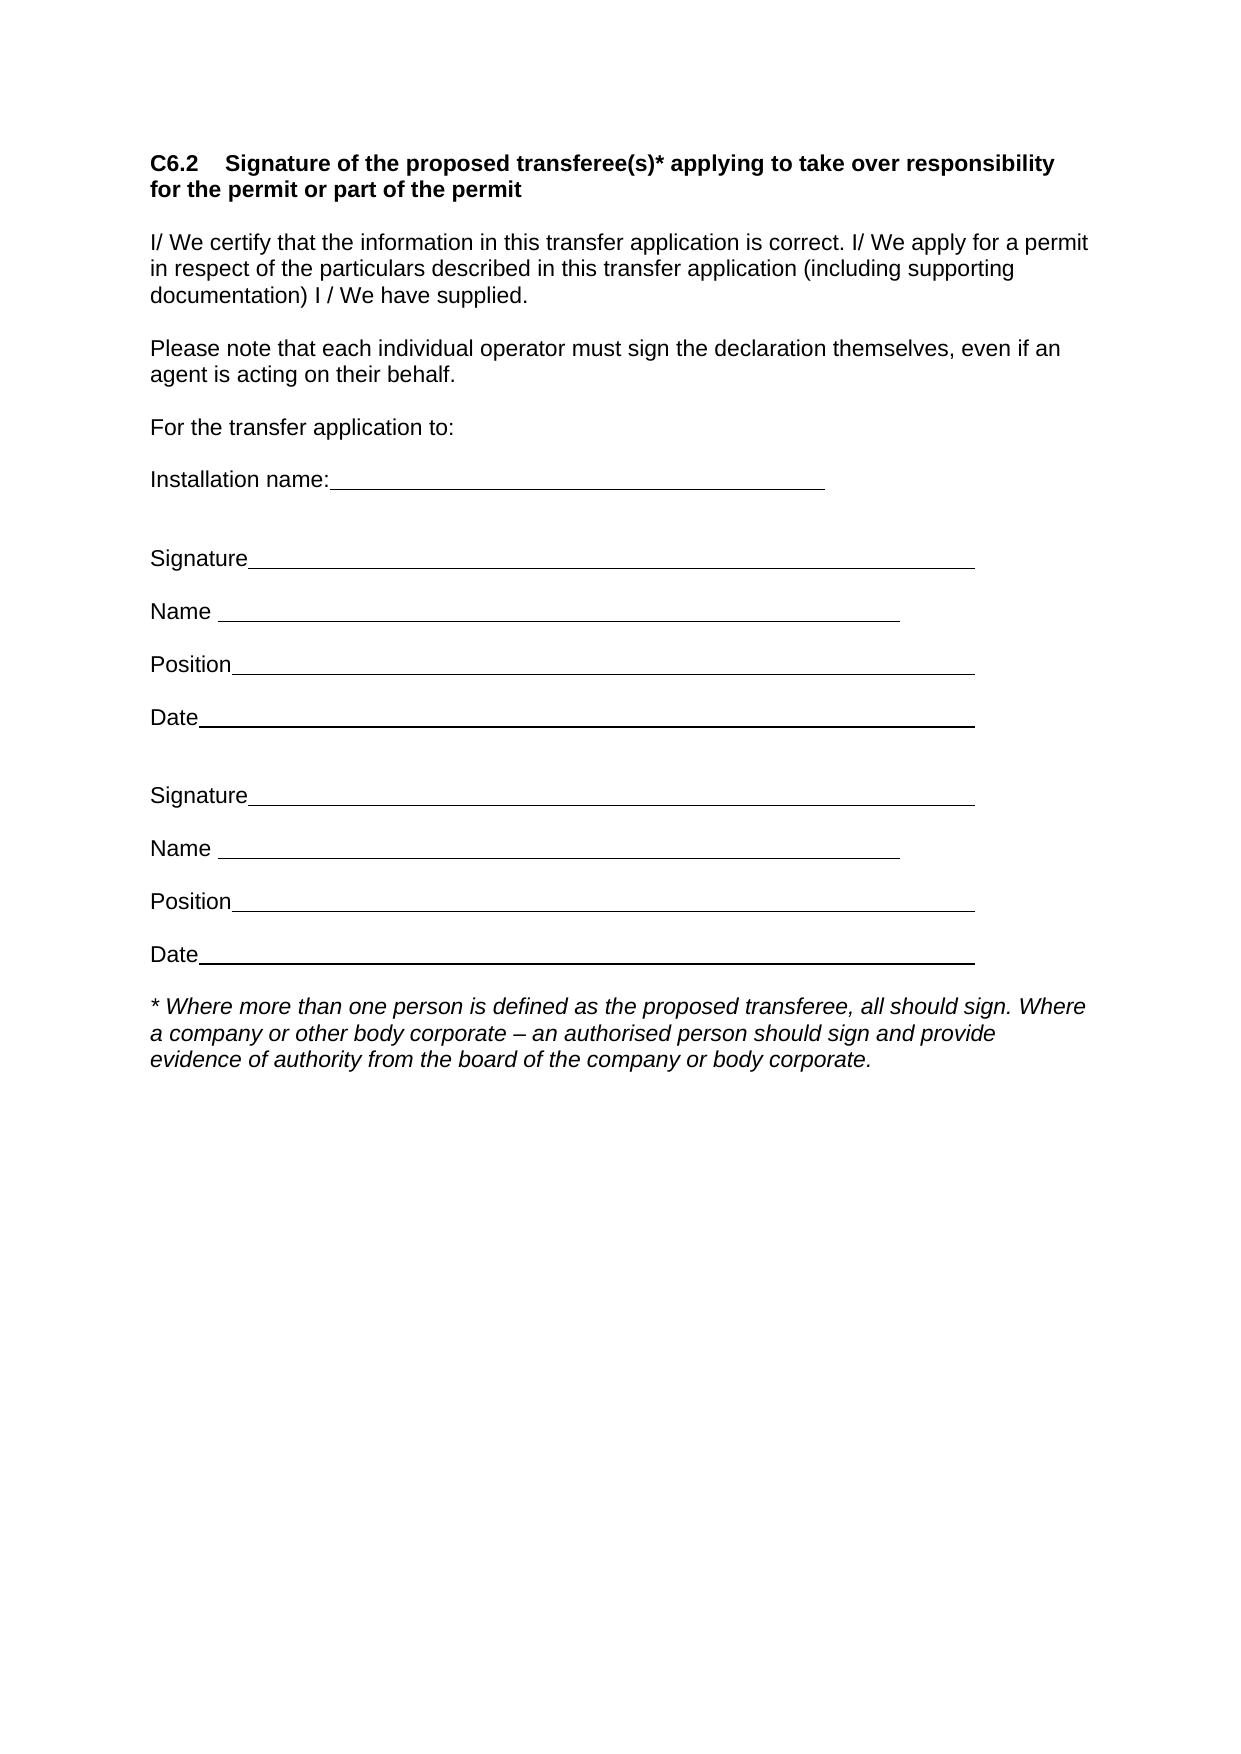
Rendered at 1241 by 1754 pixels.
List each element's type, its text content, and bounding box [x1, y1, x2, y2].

text Position [150, 651, 1090, 677]
text Date [150, 941, 1090, 967]
text Date [150, 703, 1090, 730]
text For the transfer application to: [150, 413, 1090, 440]
text * Where more than one person is defined as the proposed transferee, all should sign. Where a company or other body corporate – an authorised person should sign and provide evidence of authority from the board of the company or body corporate. [150, 993, 1090, 1072]
text Please note that each individual operator must sign the declaration themselves, even if an agent is acting on their behalf. [150, 334, 1090, 387]
text Name [150, 835, 1090, 862]
text Signature [150, 545, 1090, 572]
text C6.2 Signature of the proposed transferee(s)* applying to take over responsibility for the permit or part of the permit [150, 150, 1090, 203]
text Position [150, 888, 1090, 914]
text Name [150, 598, 1090, 624]
text Signature [150, 782, 1090, 809]
text Installation name: [150, 466, 1090, 493]
text I/ We certify that the information in this transfer application is correct. I/ We apply for a permit in respect of the particulars described in this transfer application (including supporting documentation) I / We have supplied. [150, 229, 1090, 308]
